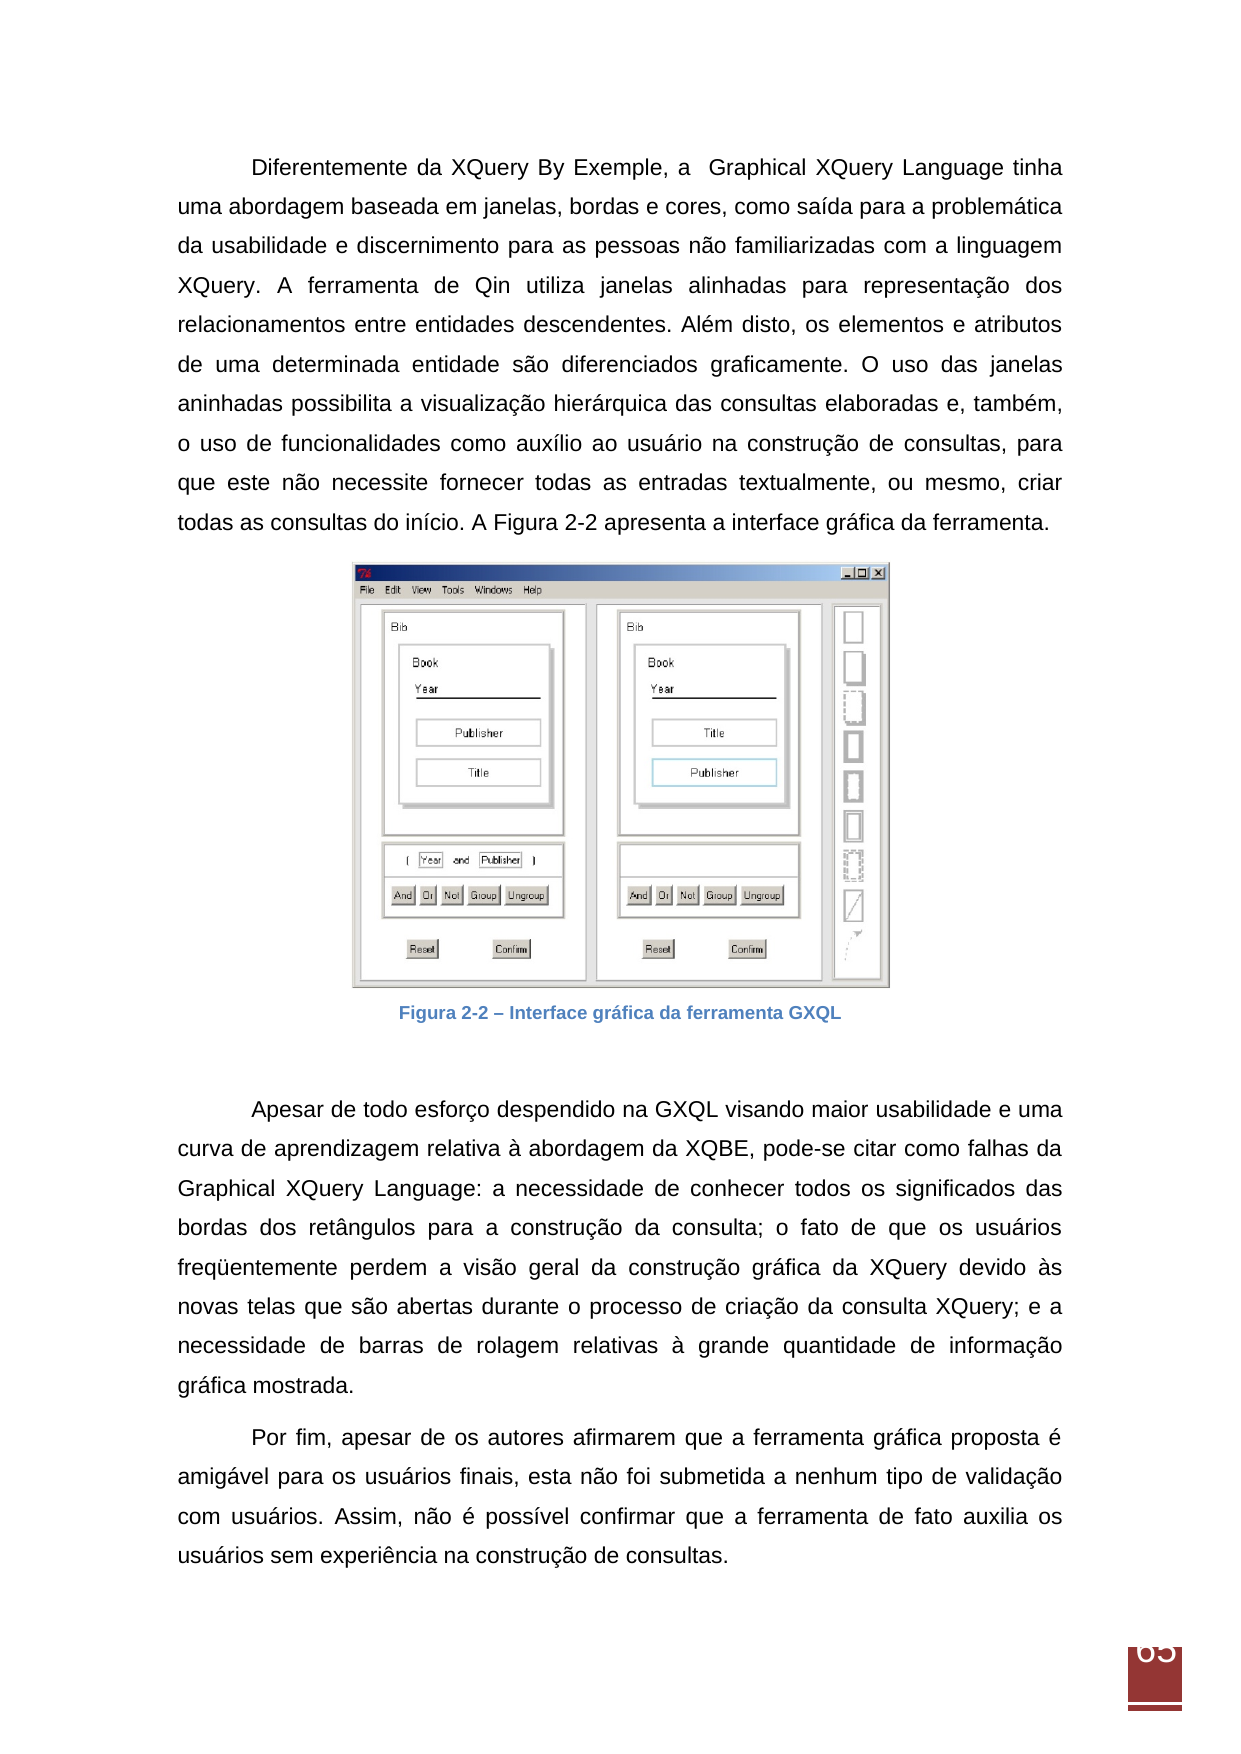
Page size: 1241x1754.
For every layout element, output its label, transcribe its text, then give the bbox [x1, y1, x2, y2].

picture [349, 560, 891, 989]
text Diferentemente da XQuery By Exemple, a Graphical XQuery Language tinha uma abordagem baseada em janelas, bordas e cores, como saída para a problemática da usabilidade e discernimento para as pessoas não familiarizadas com a linguagem XQuery. A ferramenta de Qin utiliza janelas alinhadas para representação dos relacionamentos entre entidades descendentes. Além disto, os elementos e atributos de uma determinada entidade são diferenciados graficamente. O uso das janelas aninhadas possibilita a visualização hierárquica das consultas elaboradas e, também, o uso de funcionalidades como auxílio ao usuário na construção de consultas, para que este não necessite fornecer todas as entradas textualmente, ou mesmo, criar todas as consultas do início. A Figura 2-2 apresenta a interface gráfica da ferramenta. [177, 153, 1063, 535]
text Apesar de todo esforço despendido na GXQL visando maior usabilidade e uma curva de aprendizagem relativa à abordagem da XQBE, pode-se citar como falhas da Graphical XQuery Language: a necessidade de conhecer todos os significados das bordas dos retângulos para a construção da consulta; o fato de que os usuários freqüentemente perdem a visão geral da construção gráfica da XQuery devido às novas telas que são abertas durante o processo de criação da consulta XQuery; e a necessidade de barras de rolagem relativas à grande quantidade de informação gráfica mostrada. [177, 1096, 1063, 1398]
text Por fim, apesar de os autores afirmarem que a ferramenta gráfica proposta é amigável para os usuários finais, esta não foi submetida a nenhum tipo de validação com usuários. Assim, não é possível confirmar que a ferramenta de fato auxilia os usuários sem experiência na construção de consultas. [177, 1424, 1063, 1569]
